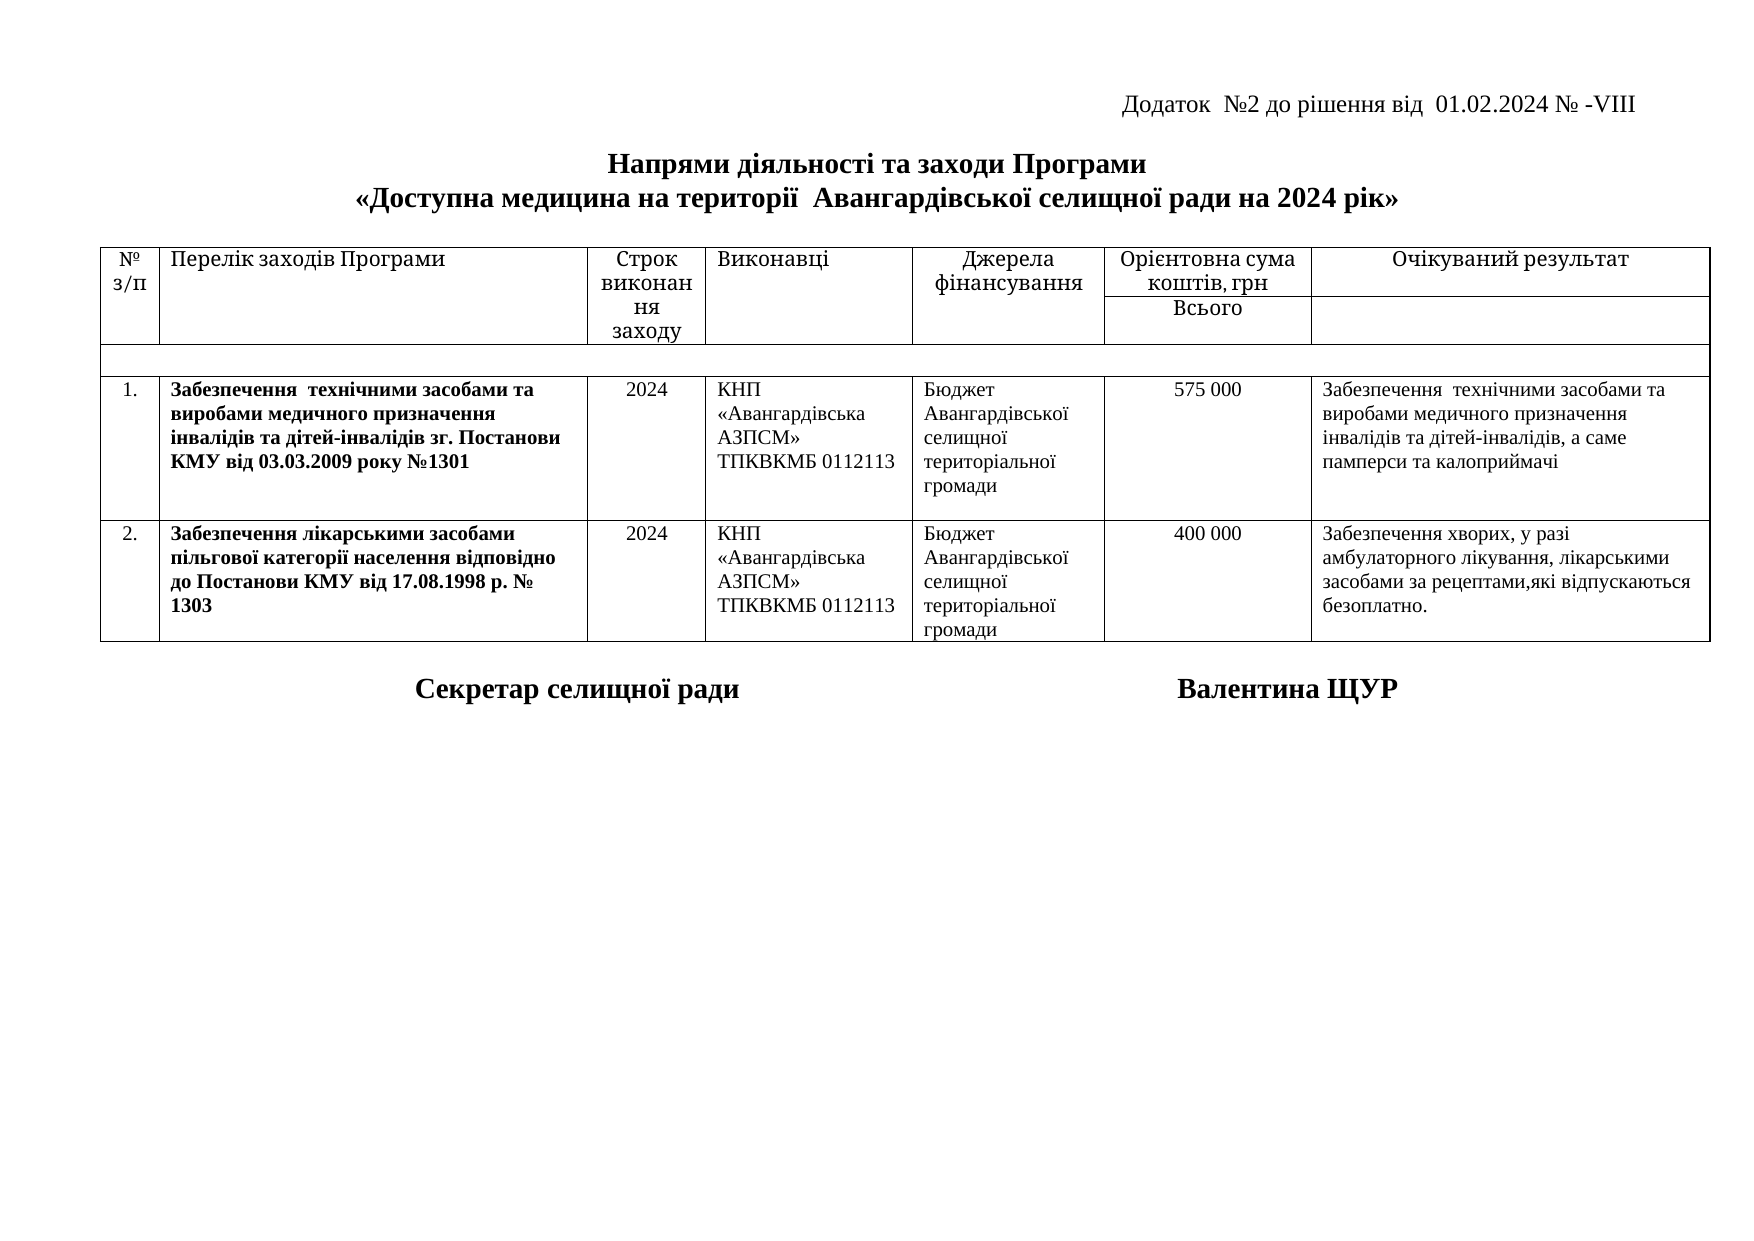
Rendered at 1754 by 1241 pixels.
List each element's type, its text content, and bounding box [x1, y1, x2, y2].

table_cell Забезпечення технічними засобами та виробами медичного призначення інвалідів та дітей-інвалідів зг. Постанови КМУ від 03.03.2009 року №1301 [160, 377, 587, 520]
text «Доступна медицина на території Авангардівської селищної ради на 2024 рік» [118, 180, 1636, 213]
table_cell Забезпечення лікарськими засобами пільгової категорії населення відповідно до Постанови КМУ від 17.08.1998 р. № 1303 [160, 521, 587, 641]
table_cell Забезпечення технічними засобами та виробами медичного призначення інвалідів та дітей-інвалідів, а саме памперси та калоприймачі [1312, 377, 1709, 520]
table_header Виконавці [706, 248, 912, 344]
table_cell Бюджет Авангардівської селищної територіальної громади [913, 521, 1104, 641]
table_cell 575 000 [1105, 377, 1311, 520]
table_cell 1. [101, 377, 159, 520]
table_cell Забезпечення хворих, у разі амбулаторного лікування, лікарськими засобами за рецептами,які відпускаються безоплатно. [1312, 521, 1709, 641]
table_header Очікуваний результат [1312, 248, 1709, 296]
table_header Орієнтовна сума коштів, грн [1105, 248, 1311, 296]
table_header № з/п [101, 248, 159, 344]
table_cell 2024 [588, 377, 705, 520]
table_cell 2. [101, 521, 159, 641]
text Додаток №2 до рішення від 01.02.2024 № -VIII [118, 89, 1636, 117]
text Секретар селищної ради Валентина ЩУР [118, 671, 1636, 704]
table_cell КНП «Авангардівська АЗПСМ» ТПКВКМБ 0112113 [706, 521, 912, 641]
table_cell [101, 345, 1709, 376]
table_cell Всього [1105, 297, 1311, 344]
table_cell [1312, 297, 1709, 344]
table_header Строк виконання заходу [588, 248, 705, 344]
table_header Перелік заходів Програми [160, 248, 587, 344]
table_cell Бюджет Авангардівської селищної територіальної громади [913, 377, 1104, 520]
table_header Джерела фінансування [913, 248, 1104, 344]
table_cell КНП «Авангардівська АЗПСМ» ТПКВКМБ 0112113 [706, 377, 912, 520]
text Напрями діяльності та заходи Програми [118, 146, 1636, 180]
table_cell 2024 [588, 521, 705, 641]
table_cell 400 000 [1105, 521, 1311, 641]
